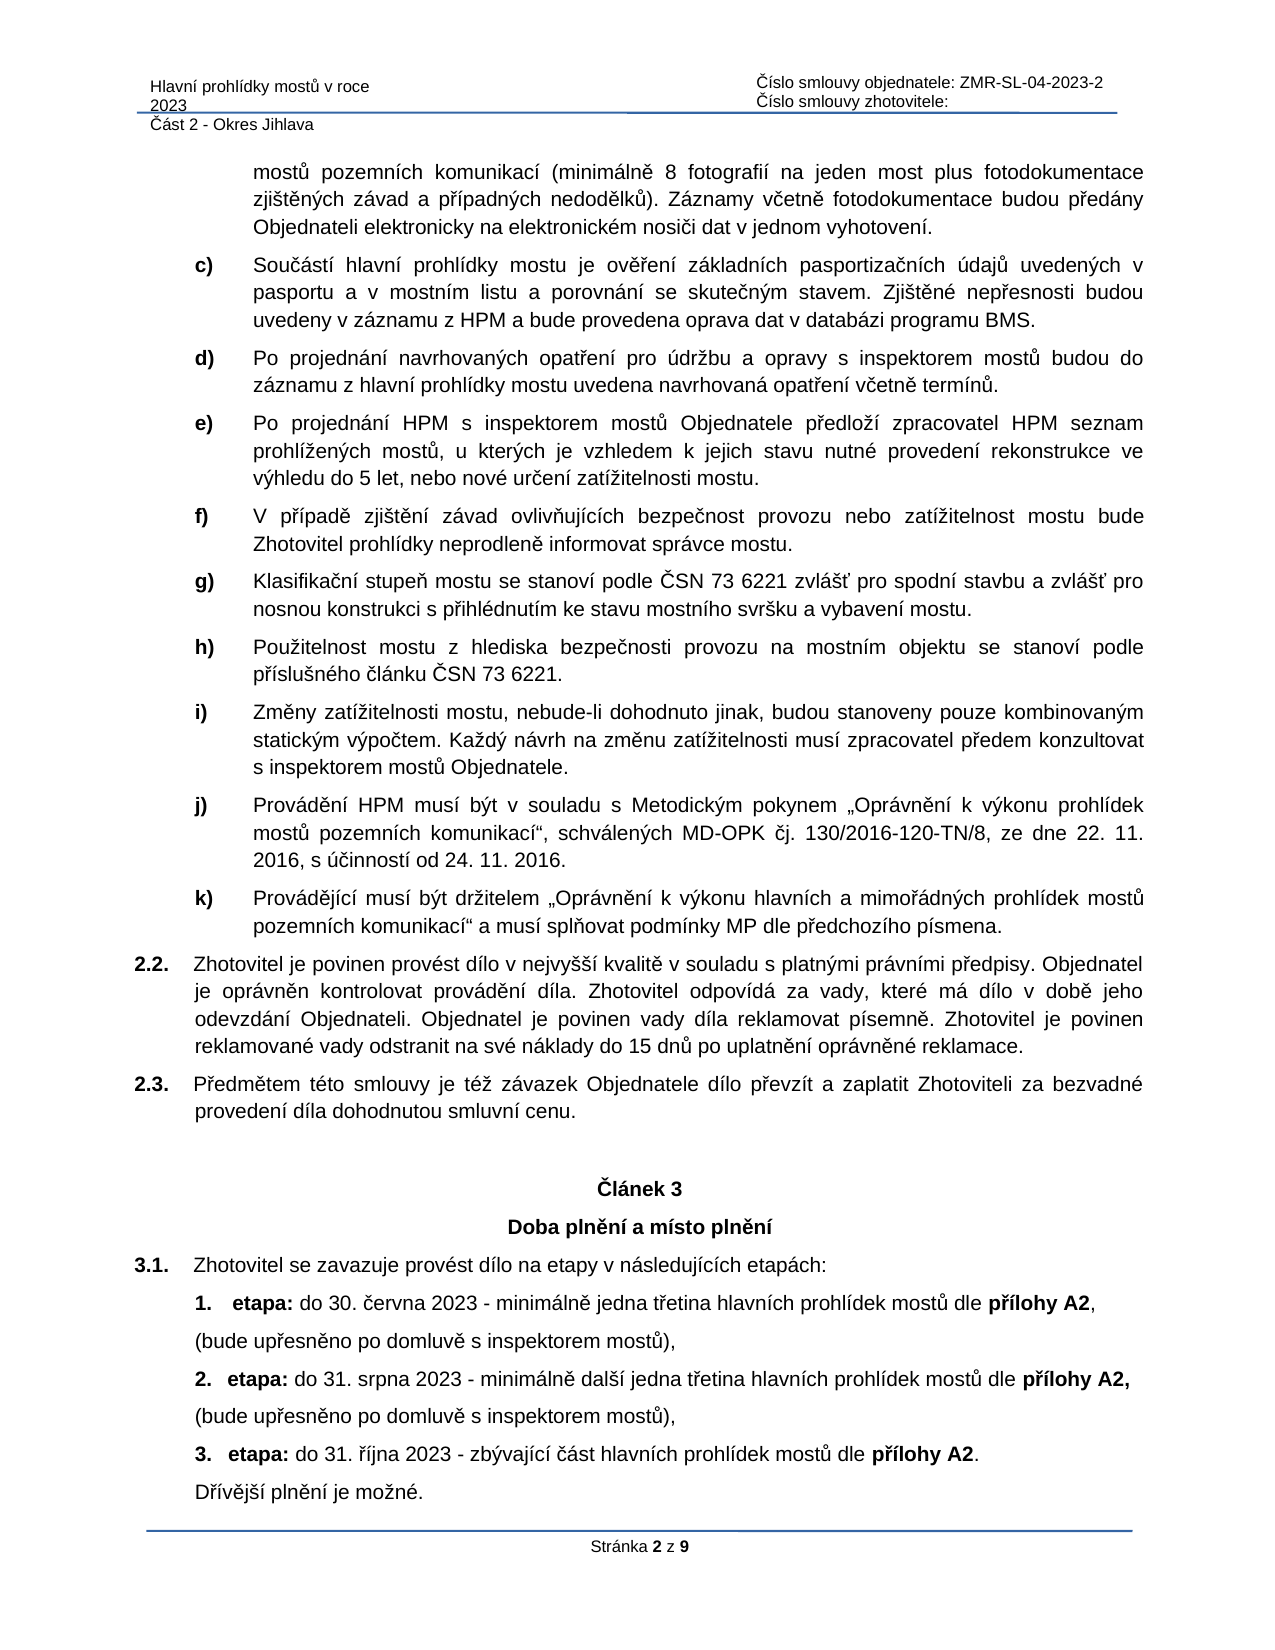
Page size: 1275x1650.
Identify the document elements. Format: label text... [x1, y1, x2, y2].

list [194, 160, 1145, 239]
list Předmětem této smlouvy je též závazek Objednatele dílo převzít a zaplatit Zhotoviteli za bezvadné provedení díla dohodnutou smluvní cenu. [134, 1072, 1145, 1123]
list Zhotovitel je povinen provést dílo v nejvyšší kvalitě v souladu s platnými právními předpisy. Objednatel je oprávněn kontrolovat provádění díla. Zhotovitel odpovídá za vady, které má dílo v době jeho odevzdání Objednateli. Objednatel je povinen vady díla reklamovat písemně. Zhotovitel je povinen reklamované vady odstranit na své náklady do 15 dnů po uplatnění oprávněné reklamace. [134, 951, 1145, 1058]
list V případě zjištění závad ovlivňujících bezpečnost provozu nebo zatížitelnost mostu bude Zhotovitel prohlídky neprodleně informovat správce mostu. [194, 504, 1145, 555]
list Změny zatížitelnosti mostu, nebude-li dohodnuto jinak, budou stanoveny pouze kombinovaným statickým výpočtem. Každý návrh na změnu zatížitelnosti musí zpracovatel předem konzultovat s inspektorem mostů Objednatele. [194, 700, 1145, 779]
text (bude upřesněno po domluvě s inspektorem mostů), [134, 1404, 1145, 1428]
text Dřívější plnění je možné. [134, 1480, 1145, 1504]
text (bude upřesněno po domluvě s inspektorem mostů), [134, 1328, 1145, 1352]
list Použitelnost mostu z hlediska bezpečnosti provozu na mostním objektu se stanoví podle příslušného článku ČSN 73 6221. [194, 635, 1145, 686]
list Po projednání HPM s inspektorem mostů Objednatele předloží zpracovatel HPM seznam prohlížených mostů, u kterých je vzhledem k jejich stavu nutné provedení rekonstrukce ve výhledu do 5 let, nebo nové určení zatížitelnosti mostu. [194, 411, 1145, 490]
text Článek 3 [134, 1177, 1145, 1201]
text Doba plnění a místo plnění [134, 1215, 1145, 1239]
list Zhotovitel se zavazuje provést dílo na etapy v následujících etapách: [134, 1253, 1145, 1277]
list etapa: do 31. srpna 2023 - minimálně další jedna třetina hlavních prohlídek mostů dle přílohy A2, [134, 1366, 1145, 1390]
list Provádějící musí být držitelem „Oprávnění k výkonu hlavních a mimořádných prohlídek mostů pozemních komunikací“ a musí splňovat podmínky MP dle předchozího písmena. [194, 886, 1145, 937]
list Klasifikační stupeň mostu se stanoví podle ČSN 73 6221 zvlášť pro spodní stavbu a zvlášť pro nosnou konstrukci s přihlédnutím ke stavu mostního svršku a vybavení mostu. [194, 569, 1145, 621]
list etapa: do 31. října 2023 - zbývající část hlavních prohlídek mostů dle přílohy A2. [134, 1442, 1145, 1466]
list Po projednání navrhovaných opatření pro údržbu a opravy s inspektorem mostů budou do záznamu z hlavní prohlídky mostu uvedena navrhovaná opatření včetně termínů. [194, 346, 1145, 397]
list etapa: do 30. června 2023 - minimálně jedna třetina hlavních prohlídek mostů dle přílohy A2, [134, 1291, 1145, 1314]
list Provádění HPM musí být v souladu s Metodickým pokynem „Oprávnění k výkonu prohlídek mostů pozemních komunikací“, schválených MD-OPK čj. 130/2016-120-TN/8, ze dne 22. 11. 2016, s účinností od 24. 11. 2016. [194, 793, 1145, 872]
list Součástí hlavní prohlídky mostu je ověření základních pasportizačních údajů uvedených v pasportu a v mostním listu a porovnání se skutečným stavem. Zjištěné nepřesnosti budou uvedeny v záznamu z HPM a bude provedena oprava dat v databázi programu BMS. [194, 253, 1145, 332]
